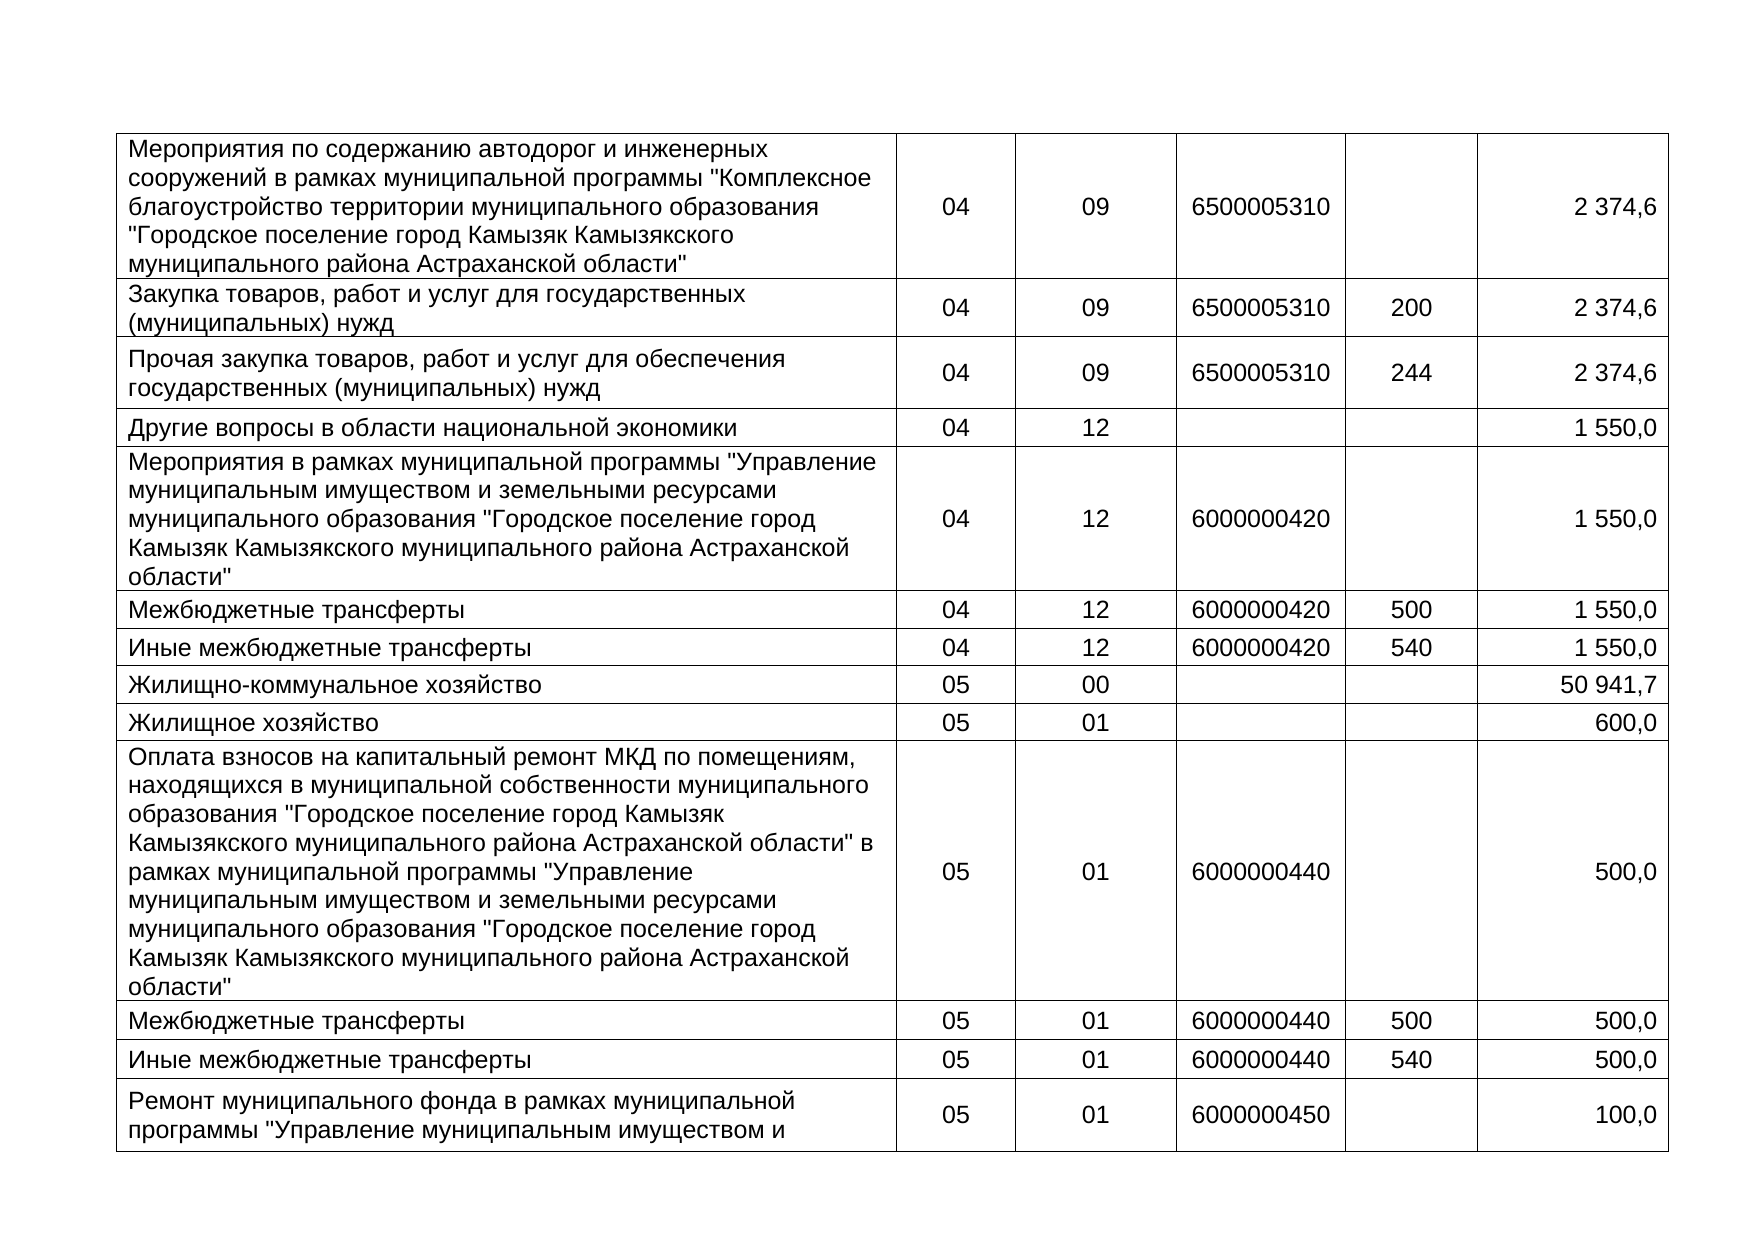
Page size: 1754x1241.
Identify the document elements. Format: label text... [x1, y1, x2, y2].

table_cell 1 550,0 [1478, 409, 1668, 446]
table_cell 500,0 [1478, 741, 1668, 1000]
table_cell 540 [1346, 629, 1477, 665]
table_cell 04 [897, 629, 1015, 665]
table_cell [117, 1079, 896, 1151]
table_cell Оплата взносов на капитальный ремонт МКД по помещениям, находящихся в муниципальной собственности муниципального образования "Городское поселение город Камызяк Камызякского муниципального района Астраханской области" в рамках муниципальной программы "Управление муниципальным имуществом и земельными ресурсами муниципального образования "Городское поселение город Камызяк Камызякского муниципального района Астраханской области" [117, 741, 896, 1000]
table_cell 6000000440 [1177, 1001, 1345, 1039]
table_cell 12 [1016, 591, 1176, 628]
table_cell 600,0 [1478, 704, 1668, 740]
table_cell 6000000420 [1177, 629, 1345, 665]
table_cell Мероприятия в рамках муниципальной программы "Управление муниципальным имуществом и земельными ресурсами муниципального образования "Городское поселение город Камызяк Камызякского муниципального района Астраханской области" [117, 447, 896, 590]
table_cell Жилищное хозяйство [117, 704, 896, 740]
table_cell [1346, 1079, 1477, 1151]
table_cell [1346, 741, 1477, 1000]
table_cell [1346, 666, 1477, 703]
table_cell 04 [897, 591, 1015, 628]
table_cell 200 [1346, 279, 1477, 336]
table_cell 540 [1346, 1040, 1477, 1078]
table_cell Межбюджетные трансферты [117, 1001, 896, 1039]
table_cell [1177, 409, 1345, 446]
table_cell Прочая закупка товаров, работ и услуг для обеспечения государственных (муниципальных) нужд [117, 337, 896, 408]
table_cell 12 [1016, 409, 1176, 446]
table_cell 6000000440 [1177, 741, 1345, 1000]
table_cell 12 [1016, 447, 1176, 590]
table_cell Межбюджетные трансферты [117, 591, 896, 628]
table_cell 01 [1016, 1079, 1176, 1151]
table_cell [1346, 409, 1477, 446]
table_cell [1346, 447, 1477, 590]
table_cell 01 [1016, 1040, 1176, 1078]
table_cell 500 [1346, 591, 1477, 628]
table_cell 6000000420 [1177, 447, 1345, 590]
table_cell 244 [1346, 337, 1477, 408]
table_cell 1 550,0 [1478, 591, 1668, 628]
table_cell Иные межбюджетные трансферты [117, 629, 896, 665]
table_cell 01 [1016, 704, 1176, 740]
table_cell 01 [1016, 1001, 1176, 1039]
table_cell 6000000450 [1177, 1079, 1345, 1151]
table_cell 2 374,6 [1478, 279, 1668, 336]
table_cell Жилищно-коммунальное хозяйство [117, 666, 896, 703]
table_cell 6500005310 [1177, 279, 1345, 336]
table_cell 50 941,7 [1478, 666, 1668, 703]
table_cell 00 [1016, 666, 1176, 703]
table_cell 05 [897, 1001, 1015, 1039]
table_cell 2 374,6 [1478, 134, 1668, 278]
table_cell 01 [1016, 741, 1176, 1000]
table_cell 6500005310 [1177, 134, 1345, 278]
table_cell 04 [897, 134, 1015, 278]
table_cell Другие вопросы в области национальной экономики [117, 409, 896, 446]
table_cell [1177, 666, 1345, 703]
table_cell 05 [897, 704, 1015, 740]
table_cell 500 [1346, 1001, 1477, 1039]
table_cell 04 [897, 279, 1015, 336]
table_cell Иные межбюджетные трансферты [117, 1040, 896, 1078]
table_cell Закупка товаров, работ и услуг для государственных (муниципальных) нужд [117, 279, 896, 336]
table_cell 12 [1016, 629, 1176, 665]
table_cell [1346, 134, 1477, 278]
table_cell 09 [1016, 134, 1176, 278]
table_cell 1 550,0 [1478, 629, 1668, 665]
table_cell 05 [897, 1040, 1015, 1078]
table_cell 05 [897, 741, 1015, 1000]
table_cell 2 374,6 [1478, 337, 1668, 408]
table_cell 04 [897, 447, 1015, 590]
table_cell 1 550,0 [1478, 447, 1668, 590]
table_cell 500,0 [1478, 1001, 1668, 1039]
table_cell 05 [897, 1079, 1015, 1151]
table_cell [1177, 704, 1345, 740]
table_cell 6000000420 [1177, 591, 1345, 628]
table_cell 100,0 [1478, 1079, 1668, 1151]
table_cell 09 [1016, 279, 1176, 336]
table_cell 04 [897, 409, 1015, 446]
table_cell 6000000440 [1177, 1040, 1345, 1078]
table_cell Мероприятия по содержанию автодорог и инженерных сооружений в рамках муниципальной программы "Комплексное благоустройство территории муниципального образования "Городское поселение город Камызяк Камызякского муниципального района Астраханской области" [117, 134, 896, 278]
table_cell 09 [1016, 337, 1176, 408]
table_cell 05 [897, 666, 1015, 703]
table_cell [1346, 704, 1477, 740]
table_cell 6500005310 [1177, 337, 1345, 408]
table_cell 04 [897, 337, 1015, 408]
table_cell 500,0 [1478, 1040, 1668, 1078]
